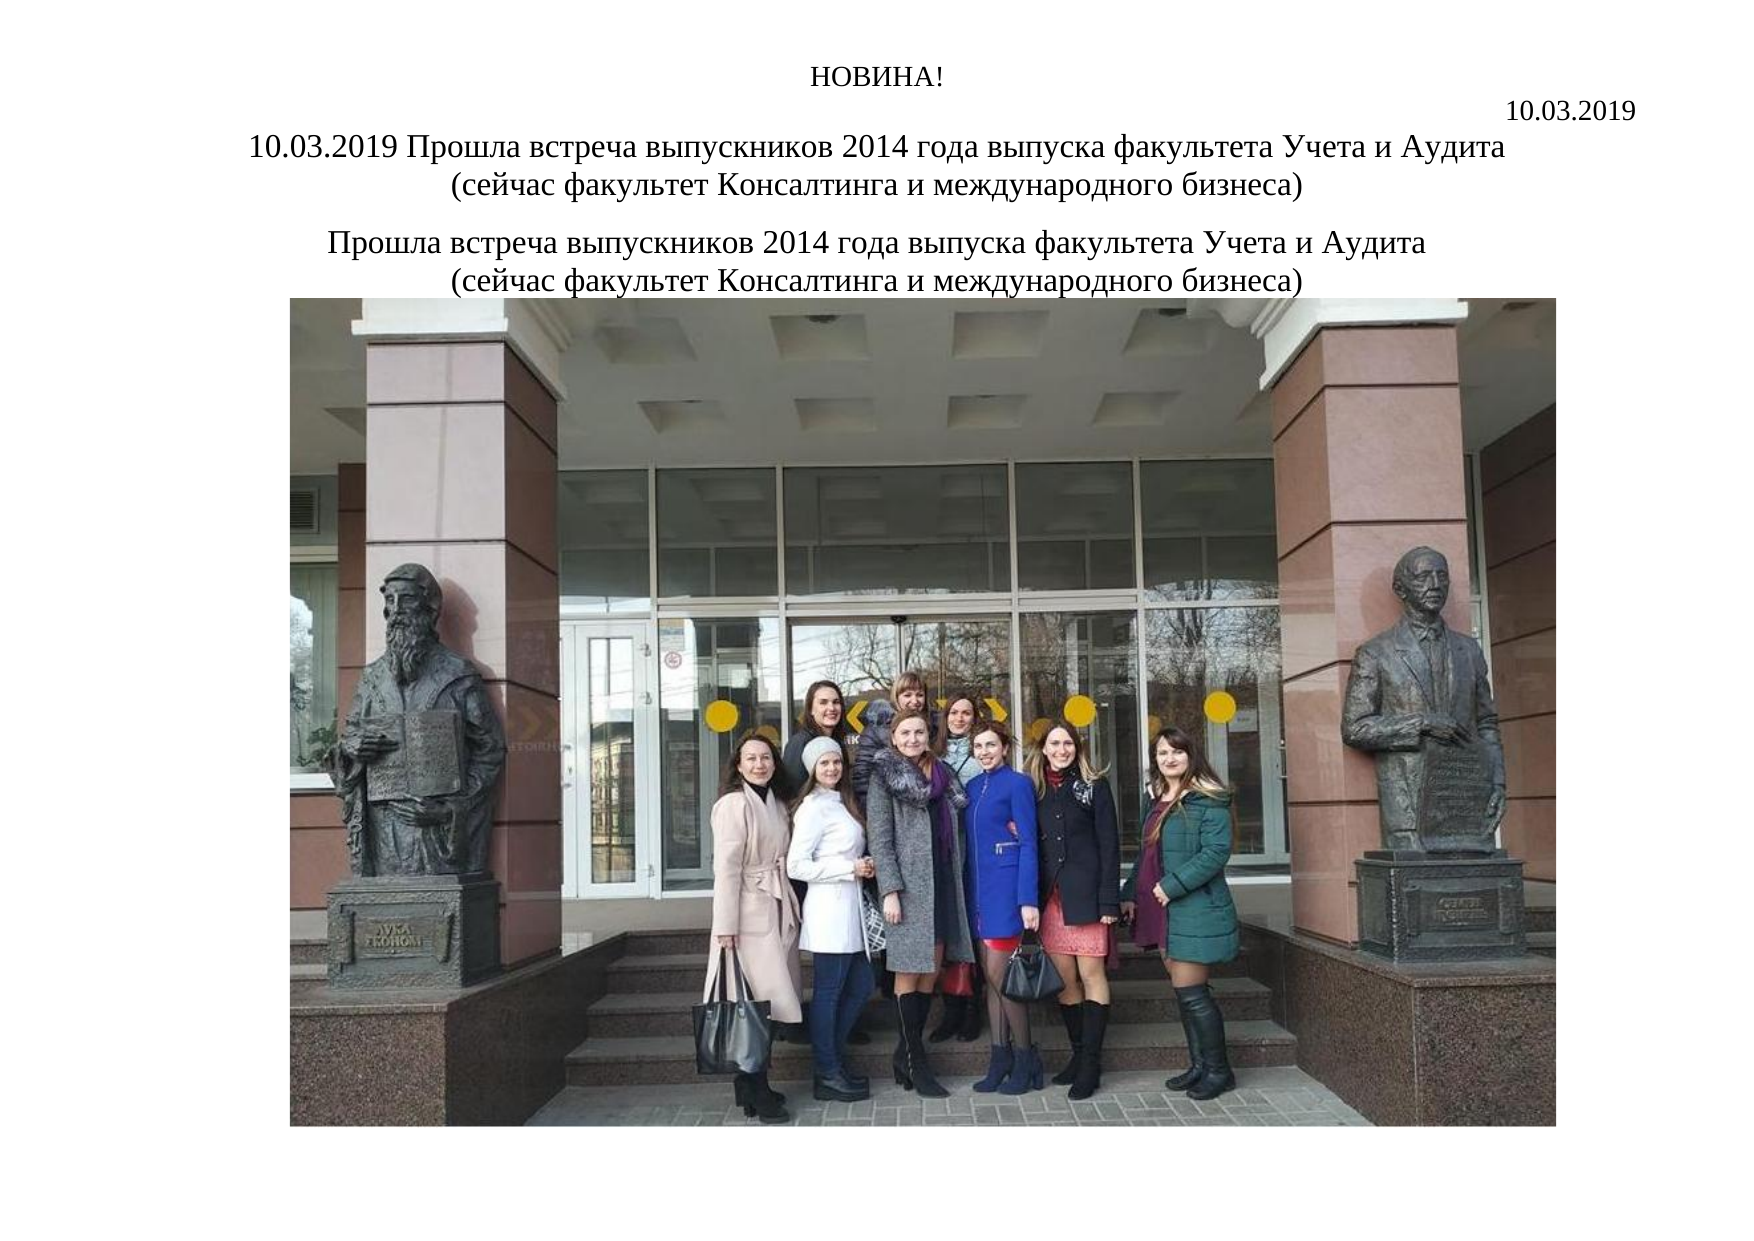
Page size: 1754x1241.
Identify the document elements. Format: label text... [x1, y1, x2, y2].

text (сейчас факультет Консалтинга и международного бизнеса) [118, 164, 1636, 203]
picture [289, 298, 1557, 1128]
text НОВИНА! [118, 59, 1636, 93]
text 10.03.2019 [118, 93, 1636, 126]
text 10.03.2019 Прошла встреча выпускников 2014 года выпуска факультета Учета и Аудита [118, 126, 1636, 164]
text (сейчас факультет Консалтинга и международного бизнеса) [118, 260, 1636, 299]
text Прошла встреча выпускников 2014 года выпуска факультета Учета и Аудита [118, 222, 1636, 260]
